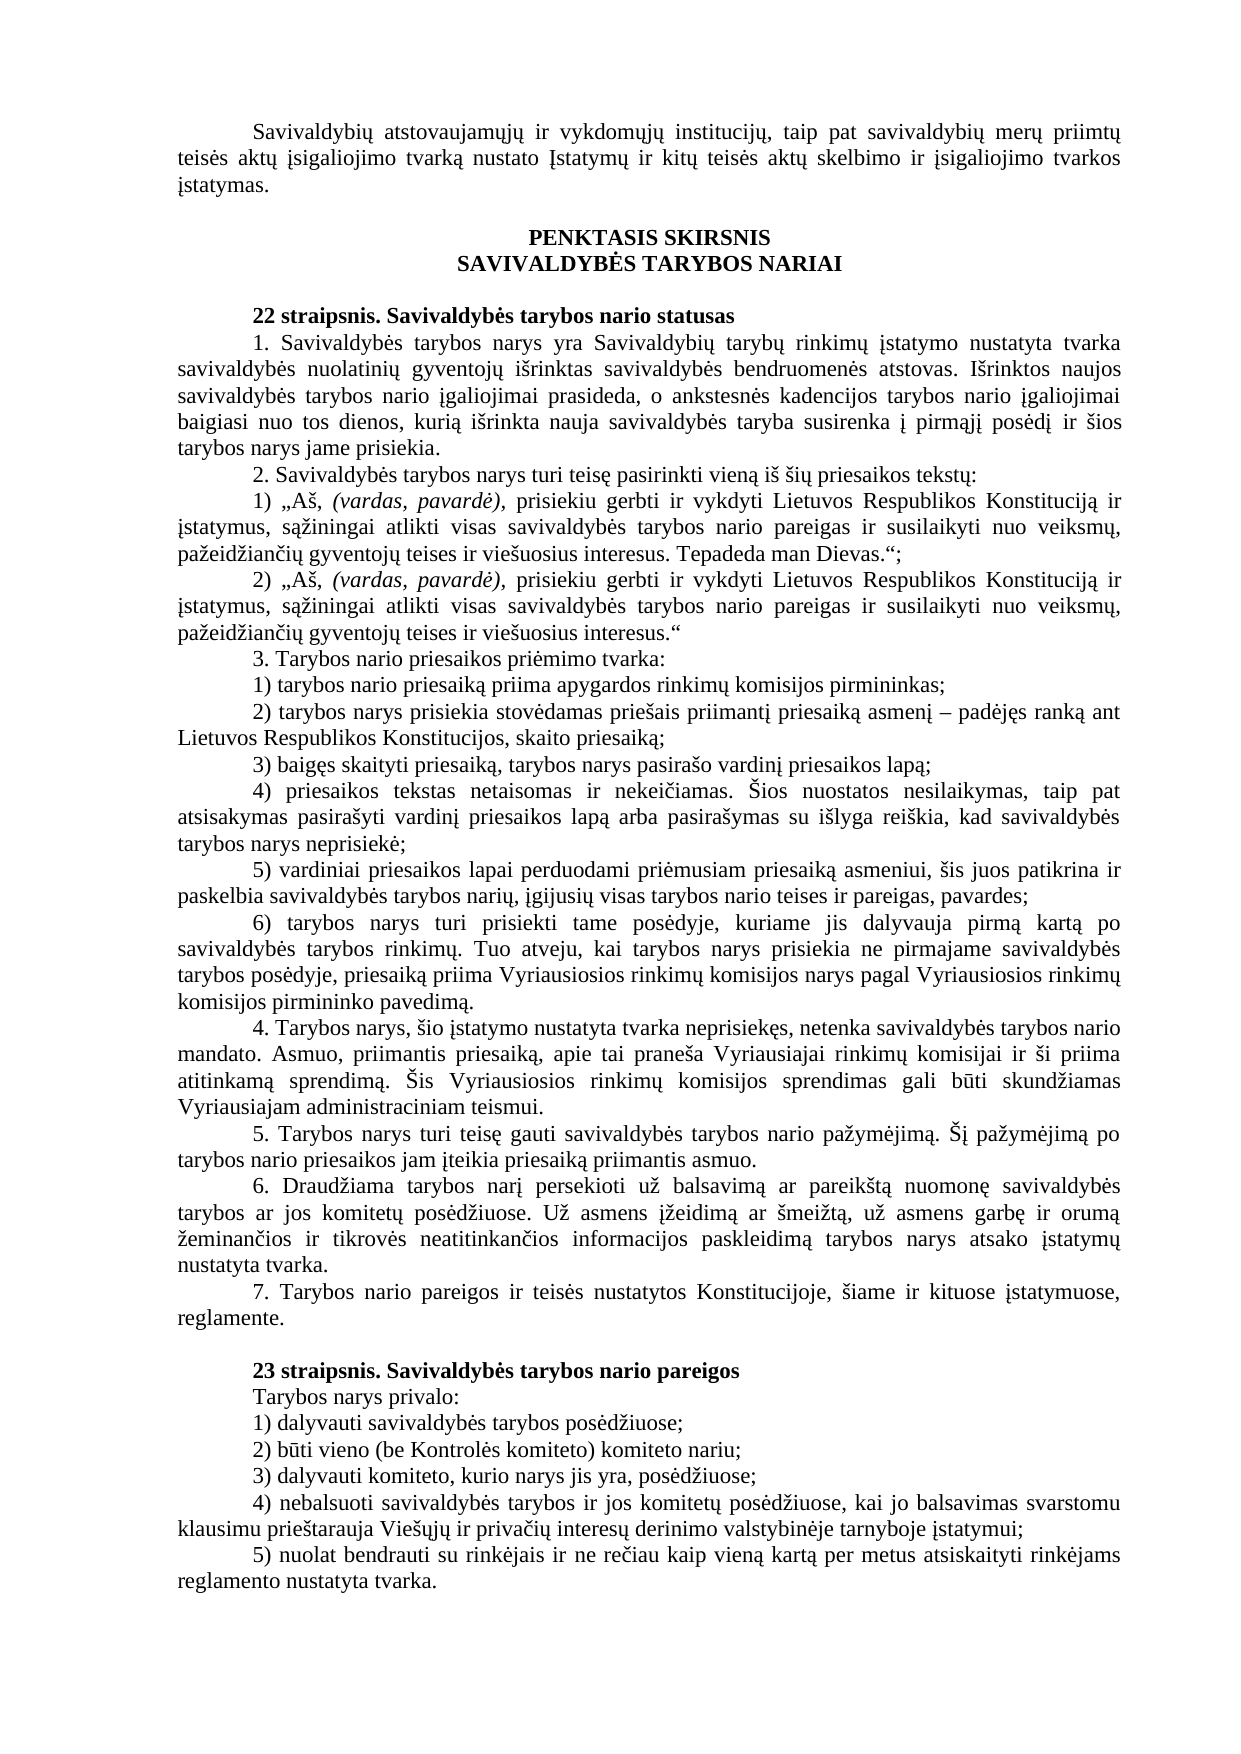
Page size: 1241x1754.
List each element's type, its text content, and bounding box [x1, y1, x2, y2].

text Savivaldybių atstovaujamųjų ir vykdomųjų institucijų, taip pat savivaldybių merų priimtų teisės aktų įsigaliojimo tvarką nustato Įstatymų ir kitų teisės aktų skelbimo ir įsigaliojimo tvarkos įstatymas. [177, 118, 1122, 197]
text 1) „Aš, (vardas, pavardė), prisiekiu gerbti ir vykdyti Lietuvos Respublikos Konstituciją ir įstatymus, sąžiningai atlikti visas savivaldybės tarybos nario pareigas ir susilaikyti nuo veiksmų, pažeidžiančių gyventojų teises ir viešuosius interesus. Tepadeda man Dievas.“; [177, 487, 1122, 566]
text 1) tarybos nario priesaiką priima apygardos rinkimų komisijos pirmininkas; [177, 672, 1122, 698]
text 22 straipsnis. Savivaldybės tarybos nario statusas [177, 303, 1122, 329]
text 2) būti vieno (be Kontrolės komiteto) komiteto nariu; [177, 1436, 1122, 1462]
text 6. Draudžiama tarybos narį persekioti už balsavimą ar pareikštą nuomonę savivaldybės tarybos ar jos komitetų posėdžiuose. Už asmens įžeidimą ar šmeižtą, už asmens garbę ir orumą žeminančios ir tikrovės neatitinkančios informacijos paskleidimą tarybos narys atsako įstatymų nustatyta tvarka. [177, 1172, 1122, 1278]
text 3. Tarybos nario priesaikos priėmimo tvarka: [177, 645, 1122, 672]
text 5) nuolat bendrauti su rinkėjais ir ne rečiau kaip vieną kartą per metus atsiskaityti rinkėjams reglamento nustatyta tvarka. [177, 1541, 1122, 1594]
text 2) tarybos narys prisiekia stovėdamas priešais priimantį priesaiką asmenį – padėjęs ranką ant Lietuvos Respublikos Konstitucijos, skaito priesaiką; [177, 698, 1122, 751]
text 23 straipsnis. Savivaldybės tarybos nario pareigos [177, 1357, 1122, 1383]
text 5) vardiniai priesaikos lapai perduodami priėmusiam priesaiką asmeniui, šis juos patikrina ir paskelbia savivaldybės tarybos narių, įgijusių visas tarybos nario teises ir pareigas, pavardes; [177, 856, 1122, 909]
text 4. Tarybos narys, šio įstatymo nustatyta tvarka neprisiekęs, netenka savivaldybės tarybos nario mandato. Asmuo, priimantis priesaiką, apie tai praneša Vyriausiajai rinkimų komisijai ir ši priima atitinkamą sprendimą. Šis Vyriausiosios rinkimų komisijos sprendimas gali būti skundžiamas Vyriausiajam administraciniam teismui. [177, 1014, 1122, 1119]
text 3) dalyvauti komiteto, kurio narys jis yra, posėdžiuose; [177, 1462, 1122, 1488]
text 1. Savivaldybės tarybos narys yra Savivaldybių tarybų rinkimų įstatymo nustatyta tvarka savivaldybės nuolatinių gyventojų išrinktas savivaldybės bendruomenės atstovas. Išrinktos naujos savivaldybės tarybos nario įgaliojimai prasideda, o ankstesnės kadencijos tarybos nario įgaliojimai baigiasi nuo tos dienos, kurią išrinkta nauja savivaldybės taryba susirenka į pirmąjį posėdį ir šios tarybos narys jame prisiekia. [177, 329, 1122, 461]
text 2. Savivaldybės tarybos narys turi teisę pasirinkti vieną iš šių priesaikos tekstų: [177, 461, 1122, 487]
text 3) baigęs skaityti priesaiką, tarybos narys pasirašo vardinį priesaikos lapą; [177, 751, 1122, 777]
text Tarybos narys privalo: [177, 1383, 1122, 1409]
text 7. Tarybos nario pareigos ir teisės nustatytos Konstitucijoje, šiame ir kituose įstatymuose, reglamente. [177, 1278, 1122, 1330]
text 4) nebalsuoti savivaldybės tarybos ir jos komitetų posėdžiuose, kai jo balsavimas svarstomu klausimu prieštarauja Viešųjų ir privačių interesų derinimo valstybinėje tarnyboje įstatymui; [177, 1488, 1122, 1541]
text 1) dalyvauti savivaldybės tarybos posėdžiuose; [177, 1409, 1122, 1436]
text SAVIVALDYBĖS TARYBOS NARIAI [177, 250, 1122, 276]
text 4) priesaikos tekstas netaisomas ir nekeičiamas. Šios nuostatos nesilaikymas, taip pat atsisakymas pasirašyti vardinį priesaikos lapą arba pasirašymas su išlyga reiškia, kad savivaldybės tarybos narys neprisiekė; [177, 777, 1122, 856]
text 6) tarybos narys turi prisiekti tame posėdyje, kuriame jis dalyvauja pirmą kartą po savivaldybės tarybos rinkimų. Tuo atveju, kai tarybos narys prisiekia ne pirmajame savivaldybės tarybos posėdyje, priesaiką priima Vyriausiosios rinkimų komisijos narys pagal Vyriausiosios rinkimų komisijos pirmininko pavedimą. [177, 909, 1122, 1014]
text PENKTASIS SKIRSNIS [177, 223, 1122, 250]
text 5. Tarybos narys turi teisę gauti savivaldybės tarybos nario pažymėjimą. Šį pažymėjimą po tarybos nario priesaikos jam įteikia priesaiką priimantis asmuo. [177, 1119, 1122, 1172]
text 2) „Aš, (vardas, pavardė), prisiekiu gerbti ir vykdyti Lietuvos Respublikos Konstituciją ir įstatymus, sąžiningai atlikti visas savivaldybės tarybos nario pareigas ir susilaikyti nuo veiksmų, pažeidžiančių gyventojų teises ir viešuosius interesus.“ [177, 566, 1122, 645]
